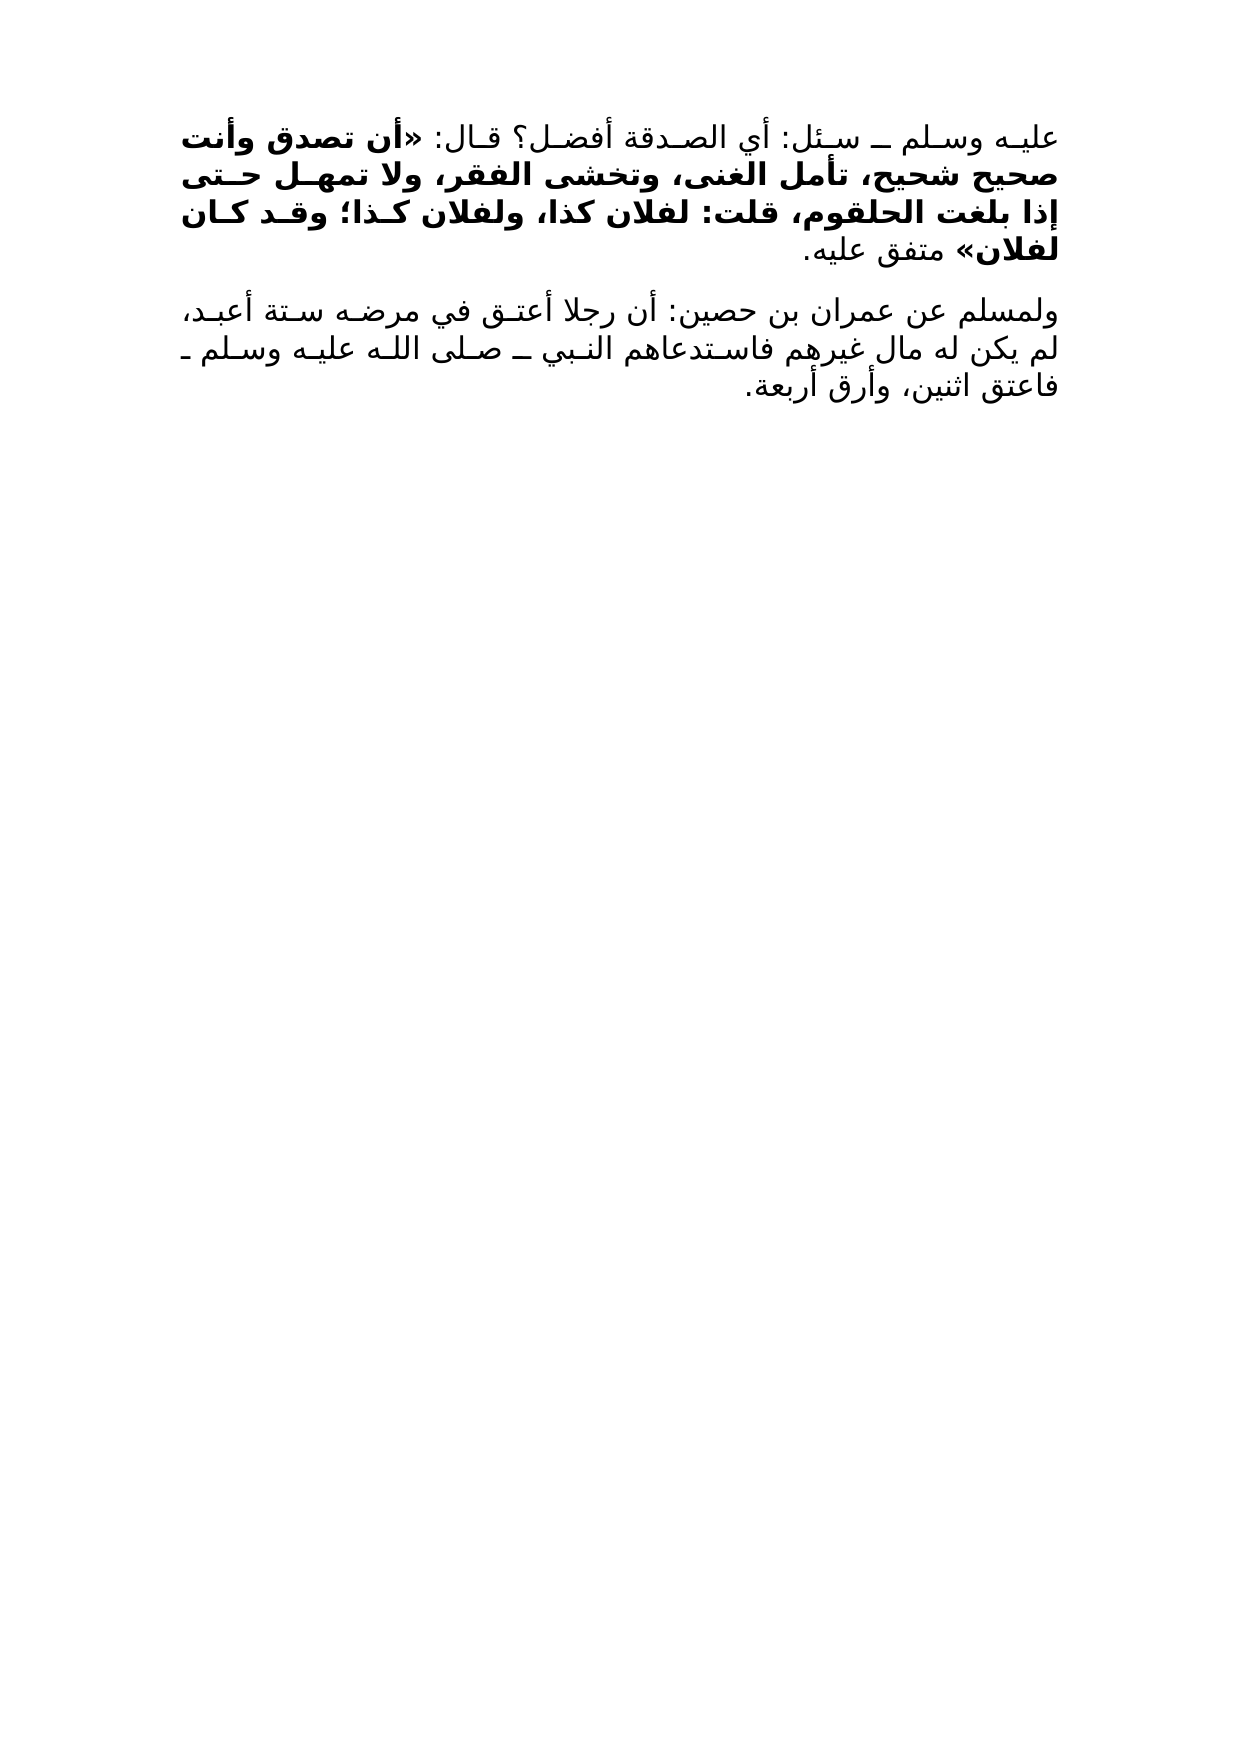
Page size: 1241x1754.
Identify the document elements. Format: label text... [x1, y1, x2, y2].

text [181, 118, 1059, 268]
text ولمسلم عن عمران بن حصين: أن رجلا أعتق في مرضه ستة أعبد، لم يكن له مال غيرهم فاستدعاهم النبي ـ صلى الله عليه وسلم ـ فاعتق اثنين، وأرق أربعة. [181, 292, 1059, 404]
